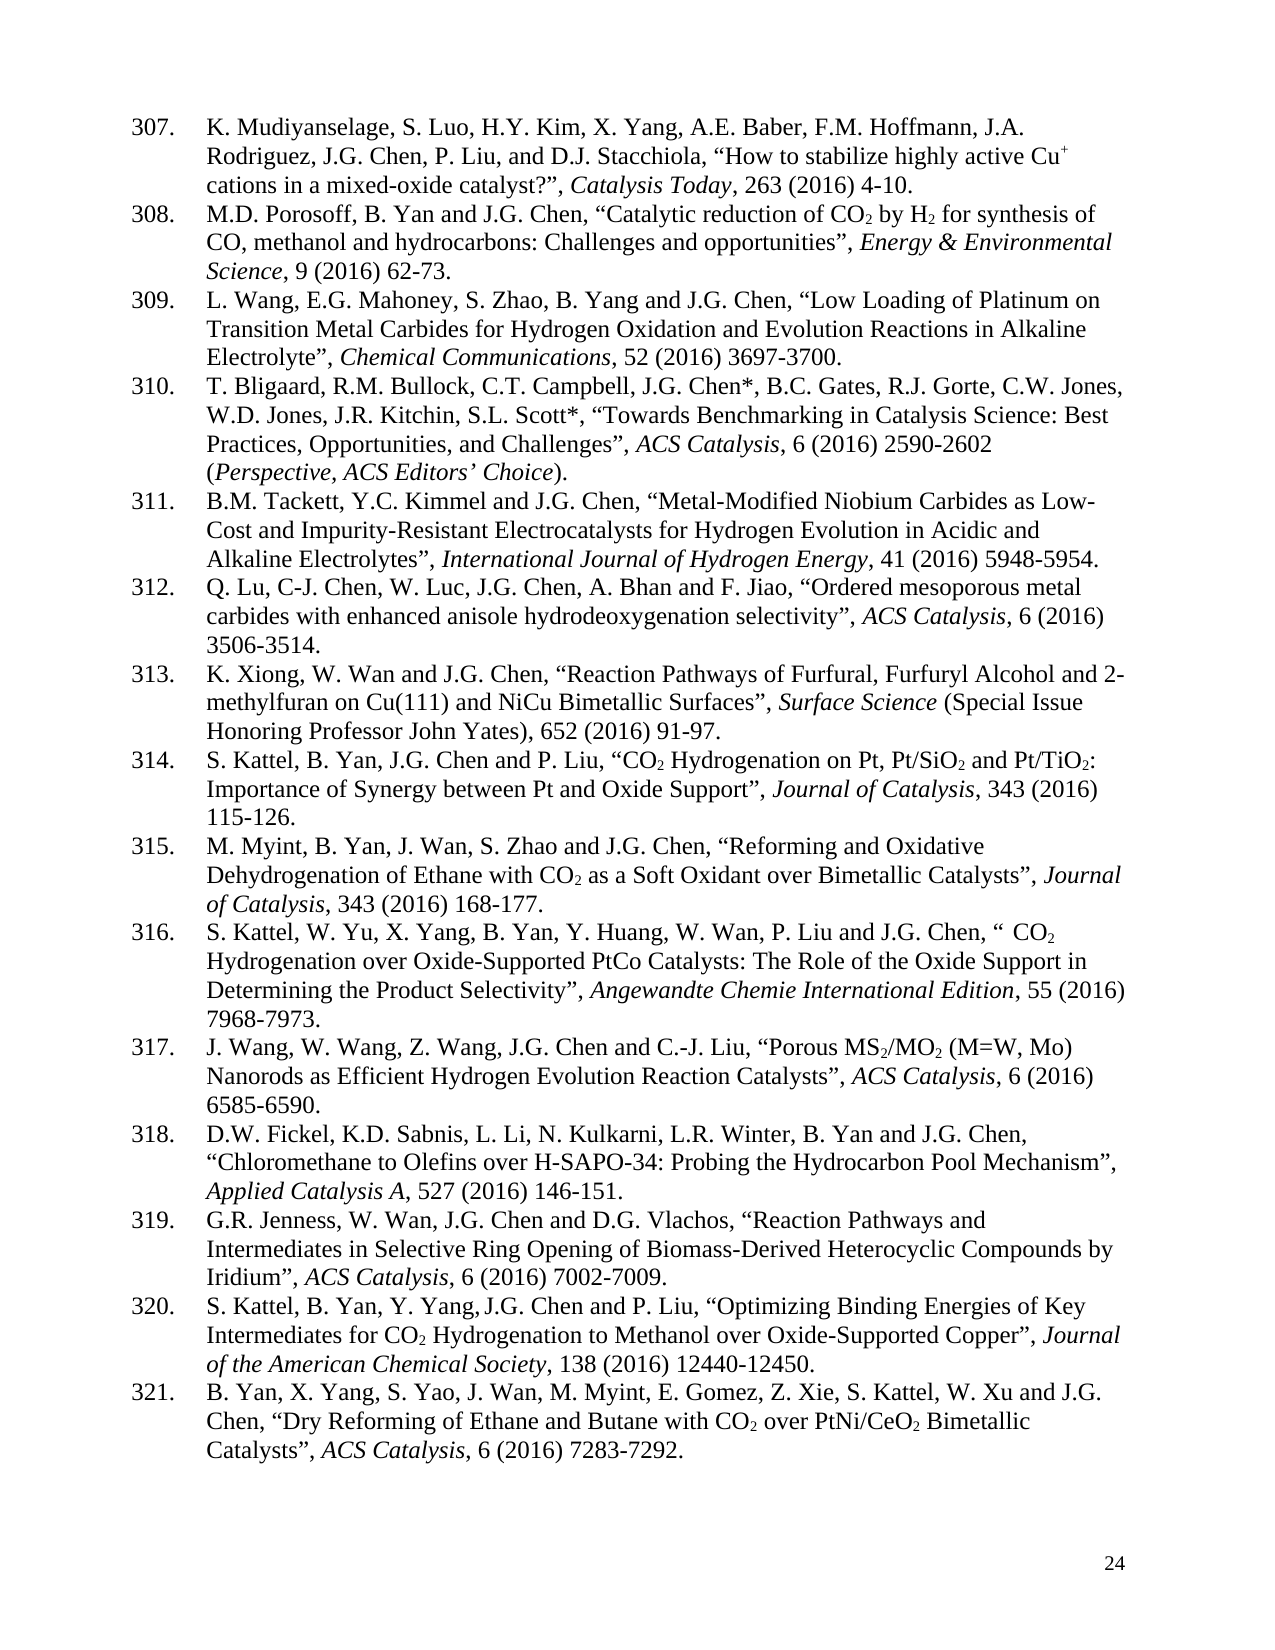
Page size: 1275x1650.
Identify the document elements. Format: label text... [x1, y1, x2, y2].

list B. Yan, X. Yang, S. Yao, J. Wan, M. Myint, E. Gomez, Z. Xie, S. Kattel, W. Xu and J.G. Chen, “Dry Reforming of Ethane and Butane with CO2 over PtNi/CeO2 Bimetallic Catalysts”, ACS Catalysis, 6 (2016) 7283-7292. [131, 1377, 1125, 1464]
list T. Bligaard, R.M. Bullock, C.T. Campbell, J.G. Chen*, B.C. Gates, R.J. Gorte, C.W. Jones, W.D. Jones, J.R. Kitchin, S.L. Scott*, “Towards Benchmarking in Catalysis Science: Best Practices, Opportunities, and Challenges”, ACS Catalysis, 6 (2016) 2590-2602 (Perspective, ACS Editors’ Choice). [131, 371, 1125, 486]
list K. Xiong, W. Wan and J.G. Chen, “Reaction Pathways of Furfural, Furfuryl Alcohol and 2-methylfuran on Cu(111) and NiCu Bimetallic Surfaces”, Surface Science (Special Issue Honoring Professor John Yates), 652 (2016) 91-97. [131, 659, 1125, 745]
list K. Mudiyanselage, S. Luo, H.Y. Kim, X. Yang, A.E. Baber, F.M. Hoffmann, J.A. Rodriguez, J.G. Chen, P. Liu, and D.J. Stacchiola, “How to stabilize highly active Cu+ cations in a mixed-oxide catalyst?”, Catalysis Today, 263 (2016) 4-10. [131, 112, 1125, 199]
list M. Myint, B. Yan, J. Wan, S. Zhao and J.G. Chen, “Reforming and Oxidative Dehydrogenation of Ethane with CO2 as a Soft Oxidant over Bimetallic Catalysts”, Journal of Catalysis, 343 (2016) 168-177. [131, 831, 1125, 917]
list S. Kattel, W. Yu, X. Yang, B. Yan, Y. Huang, W. Wan, P. Liu and J.G. Chen, “ CO2 Hydrogenation over Oxide-Supported PtCo Catalysts: The Role of the Oxide Support in Determining the Product Selectivity”, Angewandte Chemie International Edition, 55 (2016) 7968-7973. [131, 917, 1125, 1032]
list B.M. Tackett, Y.C. Kimmel and J.G. Chen, “Metal-Modified Niobium Carbides as Low-Cost and Impurity-Resistant Electrocatalysts for Hydrogen Evolution in Acidic and Alkaline Electrolytes”, International Journal of Hydrogen Energy, 41 (2016) 5948-5954. [131, 486, 1125, 572]
list L. Wang, E.G. Mahoney, S. Zhao, B. Yang and J.G. Chen, “Low Loading of Platinum on Transition Metal Carbides for Hydrogen Oxidation and Evolution Reactions in Alkaline Electrolyte”, Chemical Communications, 52 (2016) 3697-3700. [131, 285, 1125, 371]
list M.D. Porosoff, B. Yan and J.G. Chen, “Catalytic reduction of CO2 by H2 for synthesis of CO, methanol and hydrocarbons: Challenges and opportunities”, Energy & Environmental Science, 9 (2016) 62-73. [131, 199, 1125, 285]
list D.W. Fickel, K.D. Sabnis, L. Li, N. Kulkarni, L.R. Winter, B. Yan and J.G. Chen, “Chloromethane to Olefins over H-SAPO-34: Probing the Hydrocarbon Pool Mechanism”, Applied Catalysis A, 527 (2016) 146-151. [131, 1119, 1125, 1205]
list S. Kattel, B. Yan, J.G. Chen and P. Liu, “CO2 Hydrogenation on Pt, Pt/SiO2 and Pt/TiO2: Importance of Synergy between Pt and Oxide Support”, Journal of Catalysis, 343 (2016) 115-126. [131, 745, 1125, 831]
list G.R. Jenness, W. Wan, J.G. Chen and D.G. Vlachos, “Reaction Pathways and Intermediates in Selective Ring Opening of Biomass-Derived Heterocyclic Compounds by Iridium”, ACS Catalysis, 6 (2016) 7002-7009. [131, 1205, 1125, 1291]
list J. Wang, W. Wang, Z. Wang, J.G. Chen and C.-J. Liu, “Porous MS2/MO2 (M=W, Mo) Nanorods as Efficient Hydrogen Evolution Reaction Catalysts”, ACS Catalysis, 6 (2016) 6585-6590. [131, 1032, 1125, 1119]
list S. Kattel, B. Yan, Y. Yang, J.G. Chen and P. Liu, “Optimizing Binding Energies of Key Intermediates for CO2 Hydrogenation to Methanol over Oxide-Supported Copper”, Journal of the American Chemical Society, 138 (2016) 12440-12450. [131, 1291, 1125, 1377]
list Q. Lu, C-J. Chen, W. Luc, J.G. Chen, A. Bhan and F. Jiao, “Ordered mesoporous metal carbides with enhanced anisole hydrodeoxygenation selectivity”, ACS Catalysis, 6 (2016) 3506-3514. [131, 572, 1125, 659]
